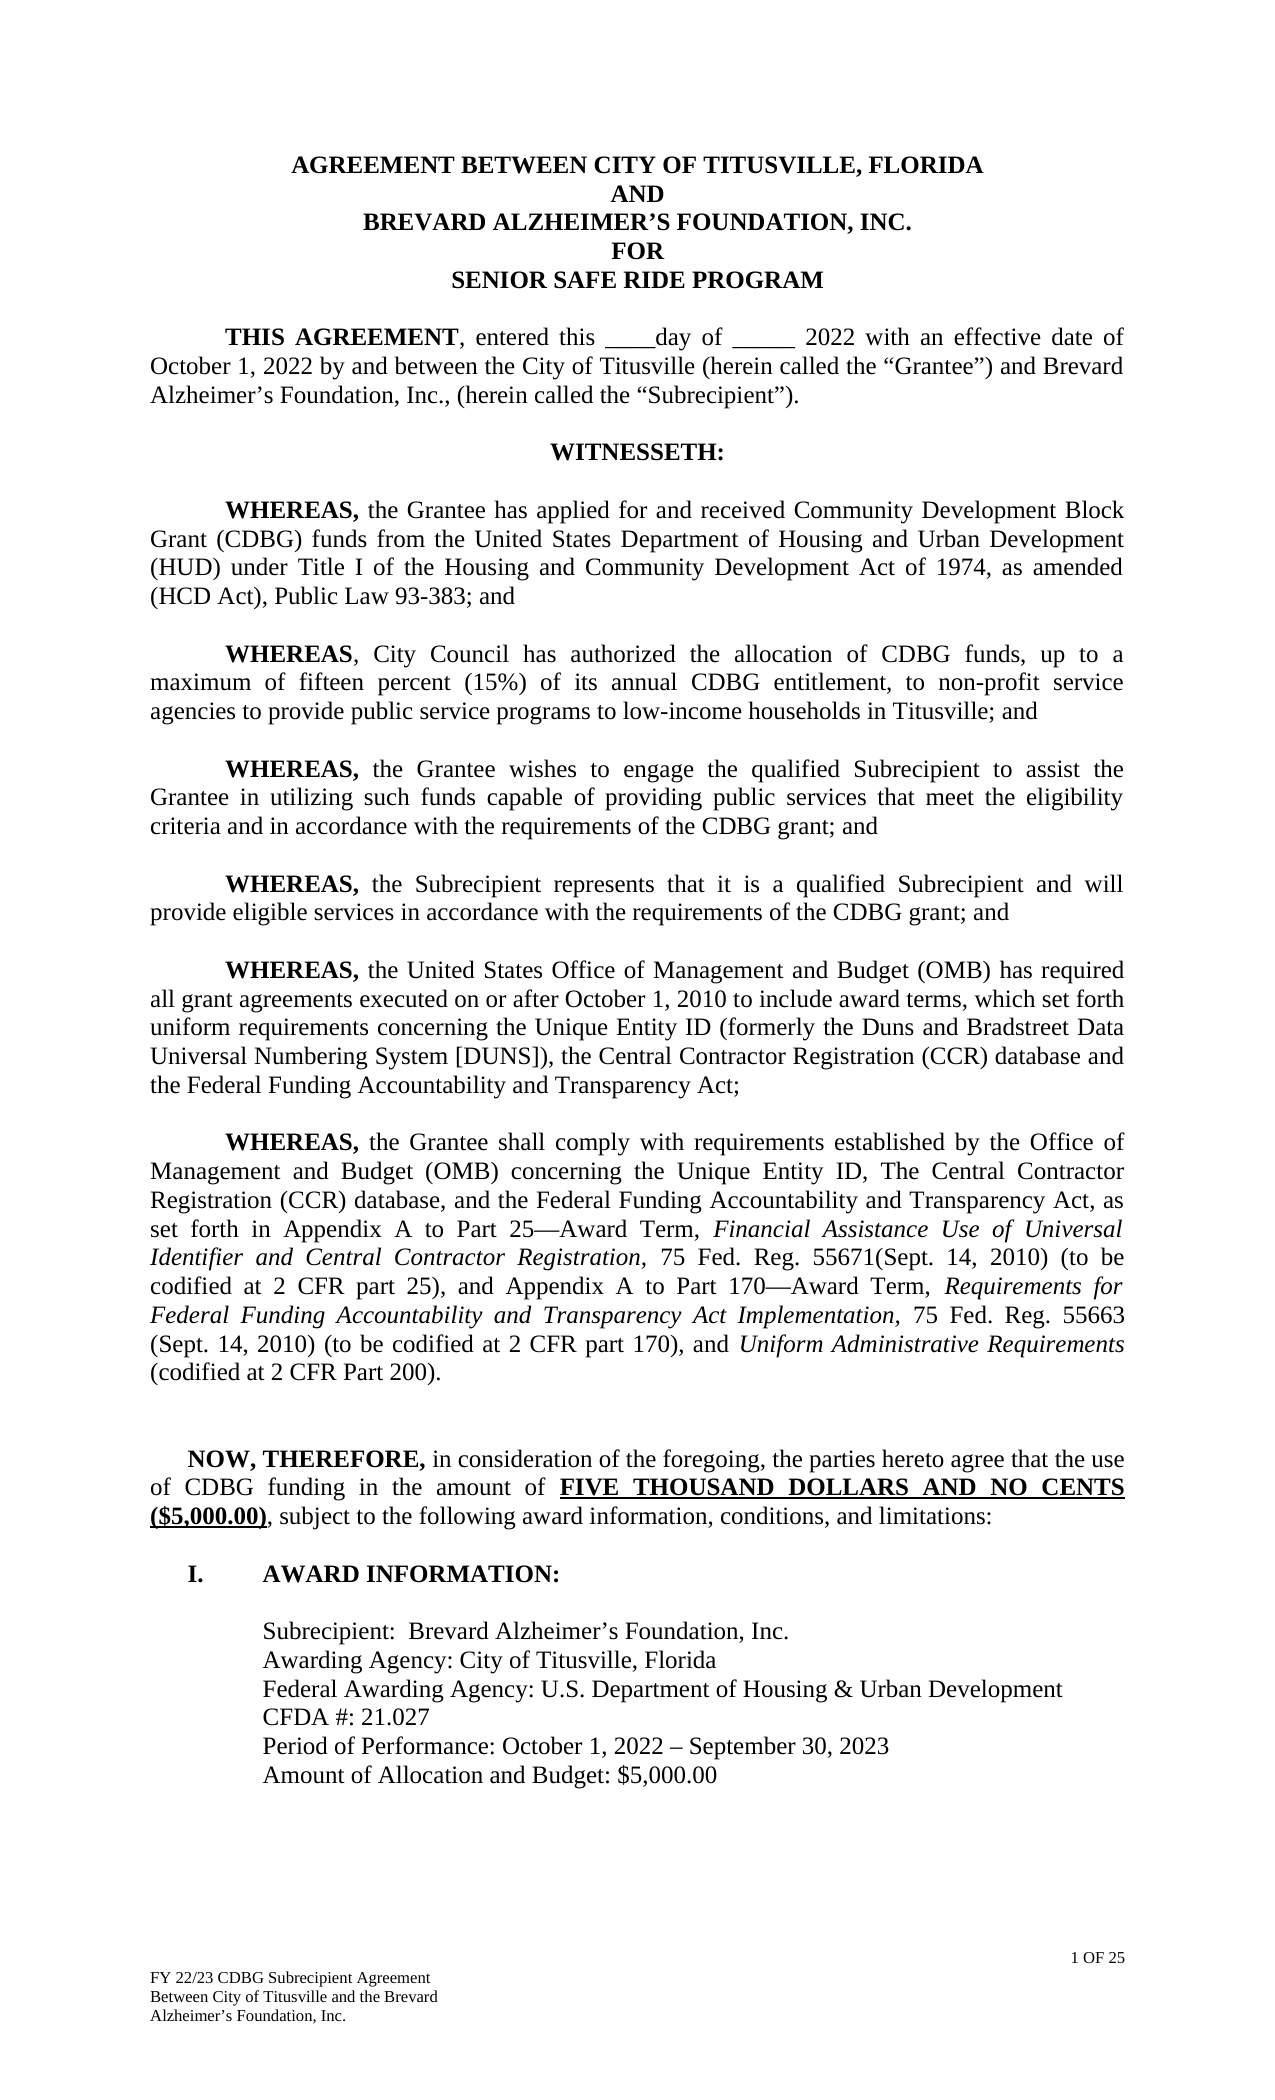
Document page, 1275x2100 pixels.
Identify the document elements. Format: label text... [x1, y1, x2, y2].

list AWARD INFORMATION: [187, 1559, 1125, 1587]
text SENIOR SAFE RIDE PROGRAM [150, 265, 1125, 294]
text WHEREAS, the United States Office of Management and Budget (OMB) has required all grant agreements executed on or after October 1, 2010 to include award terms, which set forth uniform requirements concerning the Unique Entity ID (formerly the Duns and Bradstreet Data Universal Numbering System [DUNS]), the Central Contractor Registration (CCR) database and the Federal Funding Accountability and Transparency Act; [150, 955, 1125, 1099]
text WHEREAS, the Grantee wishes to engage the qualified Subrecipient to assist the Grantee in utilizing such funds capable of providing public services that meet the eligibility criteria and in accordance with the requirements of the CDBG grant; and [150, 754, 1125, 840]
text Subrecipient: Brevard Alzheimer’s Foundation, Inc. [262, 1616, 1125, 1645]
text Federal Awarding Agency: U.S. Department of Housing & Urban Development [262, 1674, 1125, 1702]
text WHEREAS, the Grantee shall comply with requirements established by the Office of Management and Budget (OMB) concerning the Unique Entity ID, The Central Contractor Registration (CCR) database, and the Federal Funding Accountability and Transparency Act, as set forth in Appendix A to Part 25—Award Term, Financial Assistance Use of Universal Identifier and Central Contractor Registration, 75 Fed. Reg. 55671(Sept. 14, 2010) (to be codified at 2 CFR part 25), and Appendix A to Part 170—Award Term, Requirements for Federal Funding Accountability and Transparency Act Implementation, 75 Fed. Reg. 55663 (Sept. 14, 2010) (to be codified at 2 CFR part 170), and Uniform Administrative Requirements (codified at 2 CFR Part 200). [150, 1127, 1125, 1386]
text Period of Performance: October 1, 2022 – September 30, 2023 [262, 1731, 1125, 1760]
text AND [150, 179, 1125, 207]
text NOW, THEREFORE, in consideration of the foregoing, the parties hereto agree that the use of CDBG funding in the amount of FIVE THOUSAND DOLLARS AND NO CENTS ($5,000.00), subject to the following award information, conditions, and limitations: [150, 1444, 1125, 1530]
text THIS AGREEMENT, entered this ____day of _____ 2022 with an effective date of October 1, 2022 by and between the City of Titusville (herein called the “Grantee”) and Brevard Alzheimer’s Foundation, Inc., (herein called the “Subrecipient”). [150, 322, 1125, 409]
text FOR [150, 236, 1125, 265]
text AGREEMENT BETWEEN CITY OF TITUSVILLE, FLORIDA [150, 150, 1125, 179]
text Awarding Agency: City of Titusville, Florida [262, 1645, 1125, 1674]
text WHEREAS, City Council has authorized the allocation of CDBG funds, up to a maximum of fifteen percent (15%) of its annual CDBG entitlement, to non-profit service agencies to provide public service programs to low-income households in Titusville; and [150, 639, 1125, 725]
text WHEREAS, the Grantee has applied for and received Community Development Block Grant (CDBG) funds from the United States Department of Housing and Urban Development (HUD) under Title I of the Housing and Community Development Act of 1974, as amended (HCD Act), Public Law 93-383; and [150, 495, 1125, 610]
text WITNESSETH: [150, 437, 1125, 466]
text WHEREAS, the Subrecipient represents that it is a qualified Subrecipient and will provide eligible services in accordance with the requirements of the CDBG grant; and [150, 869, 1125, 926]
text CFDA #: 21.027 [262, 1702, 1125, 1731]
text Amount of Allocation and Budget: $5,000.00 [262, 1760, 1125, 1789]
text BREVARD ALZHEIMER’S FOUNDATION, INC. [150, 207, 1125, 236]
